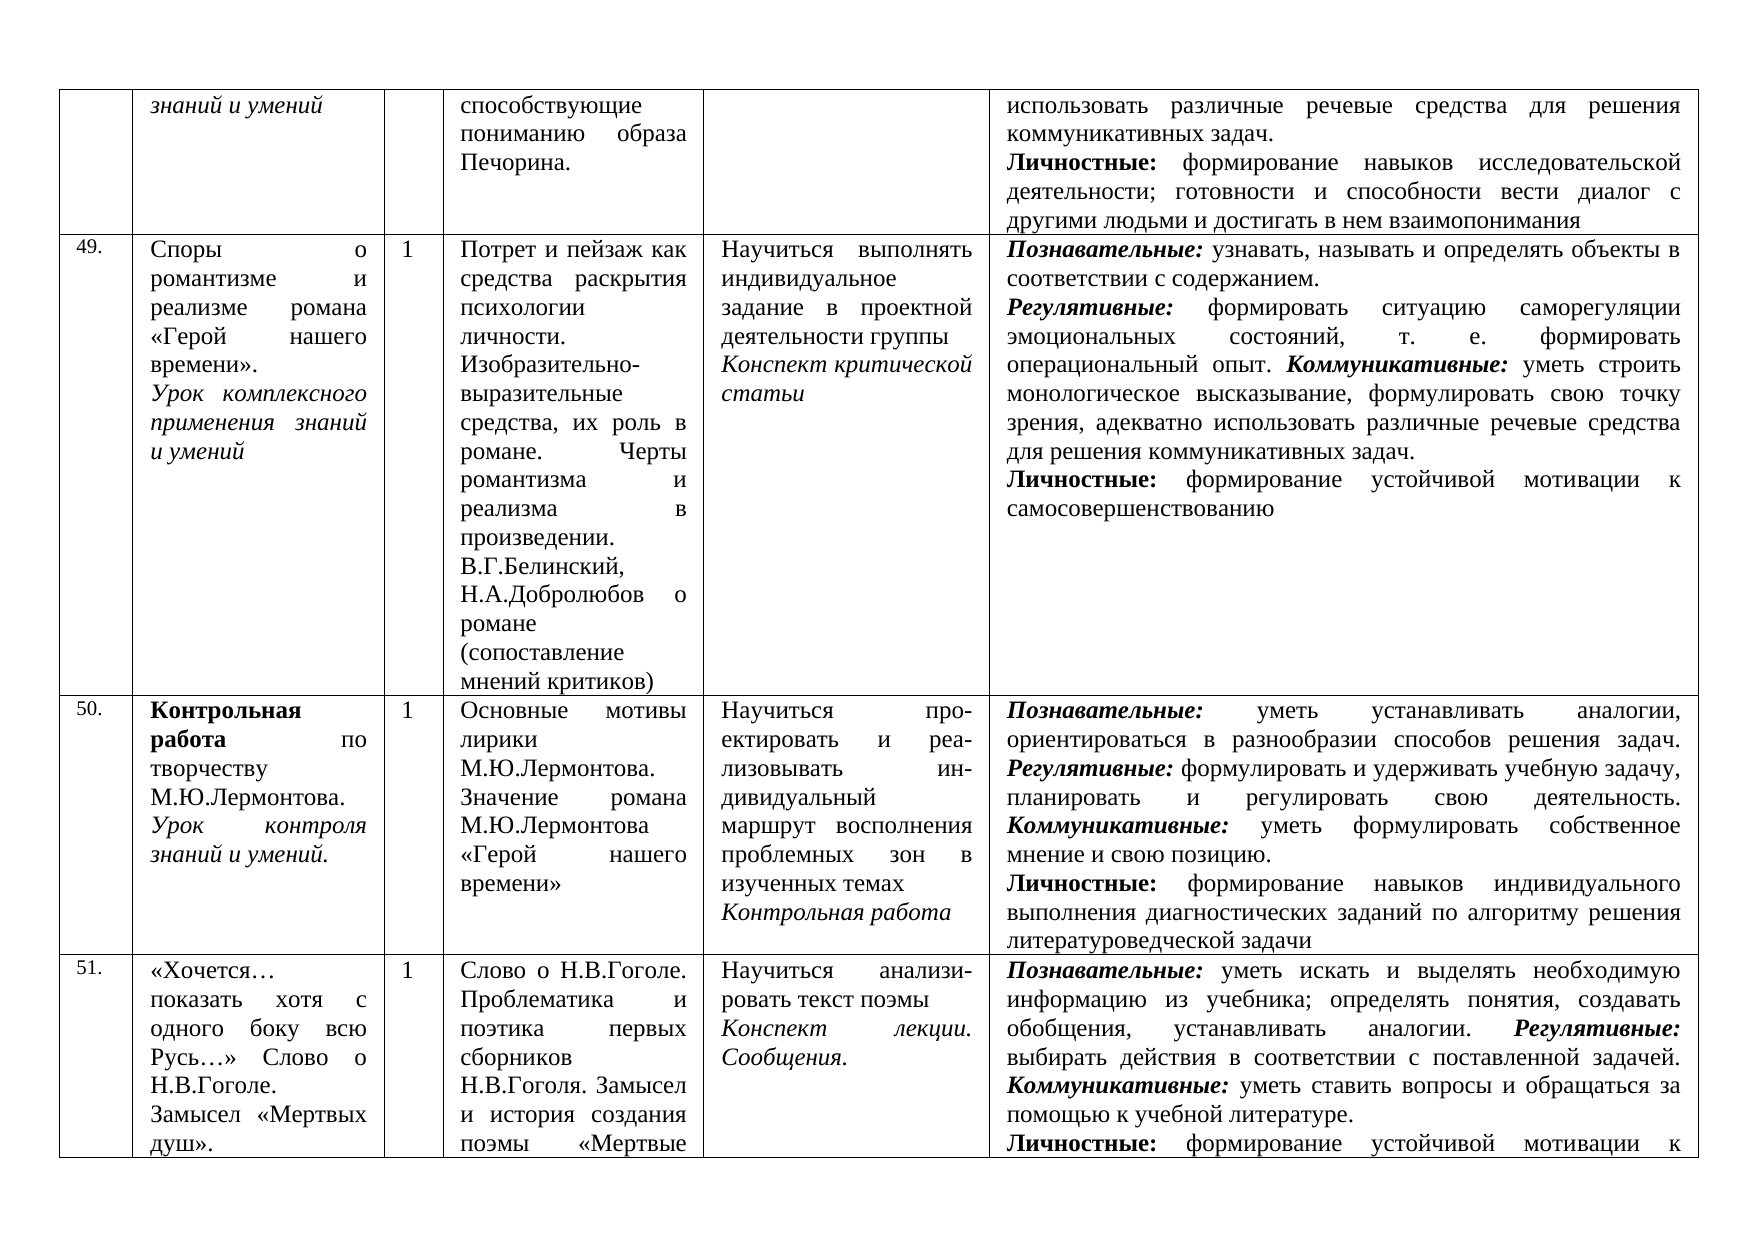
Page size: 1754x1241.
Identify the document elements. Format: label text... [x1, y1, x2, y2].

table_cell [444, 90, 703, 233]
table_cell 1 [385, 955, 443, 1157]
table_cell 51. [60, 955, 132, 1157]
table_cell 1 [385, 696, 443, 954]
table_cell Потрет и пейзаж как средства раскрытия психологии личности. Изобразительно-выразительные средства, их роль в романе. Черты романтизма и реализма в произведении. В.Г.Белинский, Н.А.Добролюбов о романе (сопоставление мнений критиков) [444, 235, 703, 694]
table_cell Научиться проектировать и реа-лизовывать индивидуальный маршрут восполнения проблемных зон в изученных темах Контрольная работа [704, 696, 989, 954]
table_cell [133, 90, 384, 233]
table_cell Контрольная работа по творчеству М.Ю.Лермонтова. Урок контроля знаний и умений. [133, 696, 384, 954]
table_cell 50. [60, 696, 132, 954]
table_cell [704, 955, 989, 1157]
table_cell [990, 955, 1698, 1157]
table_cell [704, 90, 989, 233]
table_cell 48 [60, 90, 132, 233]
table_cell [990, 90, 1698, 233]
table_cell Научиться выполнять индивидуальное задание в проектной деятельности группы Конспект критической статьи [704, 235, 989, 694]
table_cell 49. [60, 235, 132, 694]
table_cell 1 [385, 235, 443, 694]
table_cell Основные мотивы лирики М.Ю.Лермонтова. Значение романа М.Ю.Лермонтова «Герой нашего времени» [444, 696, 703, 954]
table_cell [133, 955, 384, 1157]
table_cell 1 [385, 90, 443, 233]
table_cell Познавательные: узнавать, называть и определять объекты в соответствии с содержанием. Регулятивные: формировать ситуацию саморегуляции эмоциональных состояний, т. е. формировать операциональный опыт. Коммуникативные: уметь строить монологическое высказывание, формулировать свою точку зрения, адекватно использовать различные речевые средства для решения коммуникативных задач. Личностные: формирование устойчивой мотивации к самосовершенствованию [990, 235, 1698, 694]
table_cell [444, 955, 703, 1157]
table_cell Споры о романтизме и реализме романа «Герой нашего времени». Урок комплексного применения знаний и умений [133, 235, 384, 694]
table_cell Познавательные: уметь устанавливать аналогии, ориентироваться в разнообразии способов решения задач. Регулятивные: формулировать и удерживать учебную задачу, планировать и регулировать свою деятельность. Коммуникативные: уметь формулировать собственное мнение и свою позицию. Личностные: формирование навыков индивидуального выполнения диагностических заданий по алгоритму решения литературоведческой задачи [990, 696, 1698, 954]
